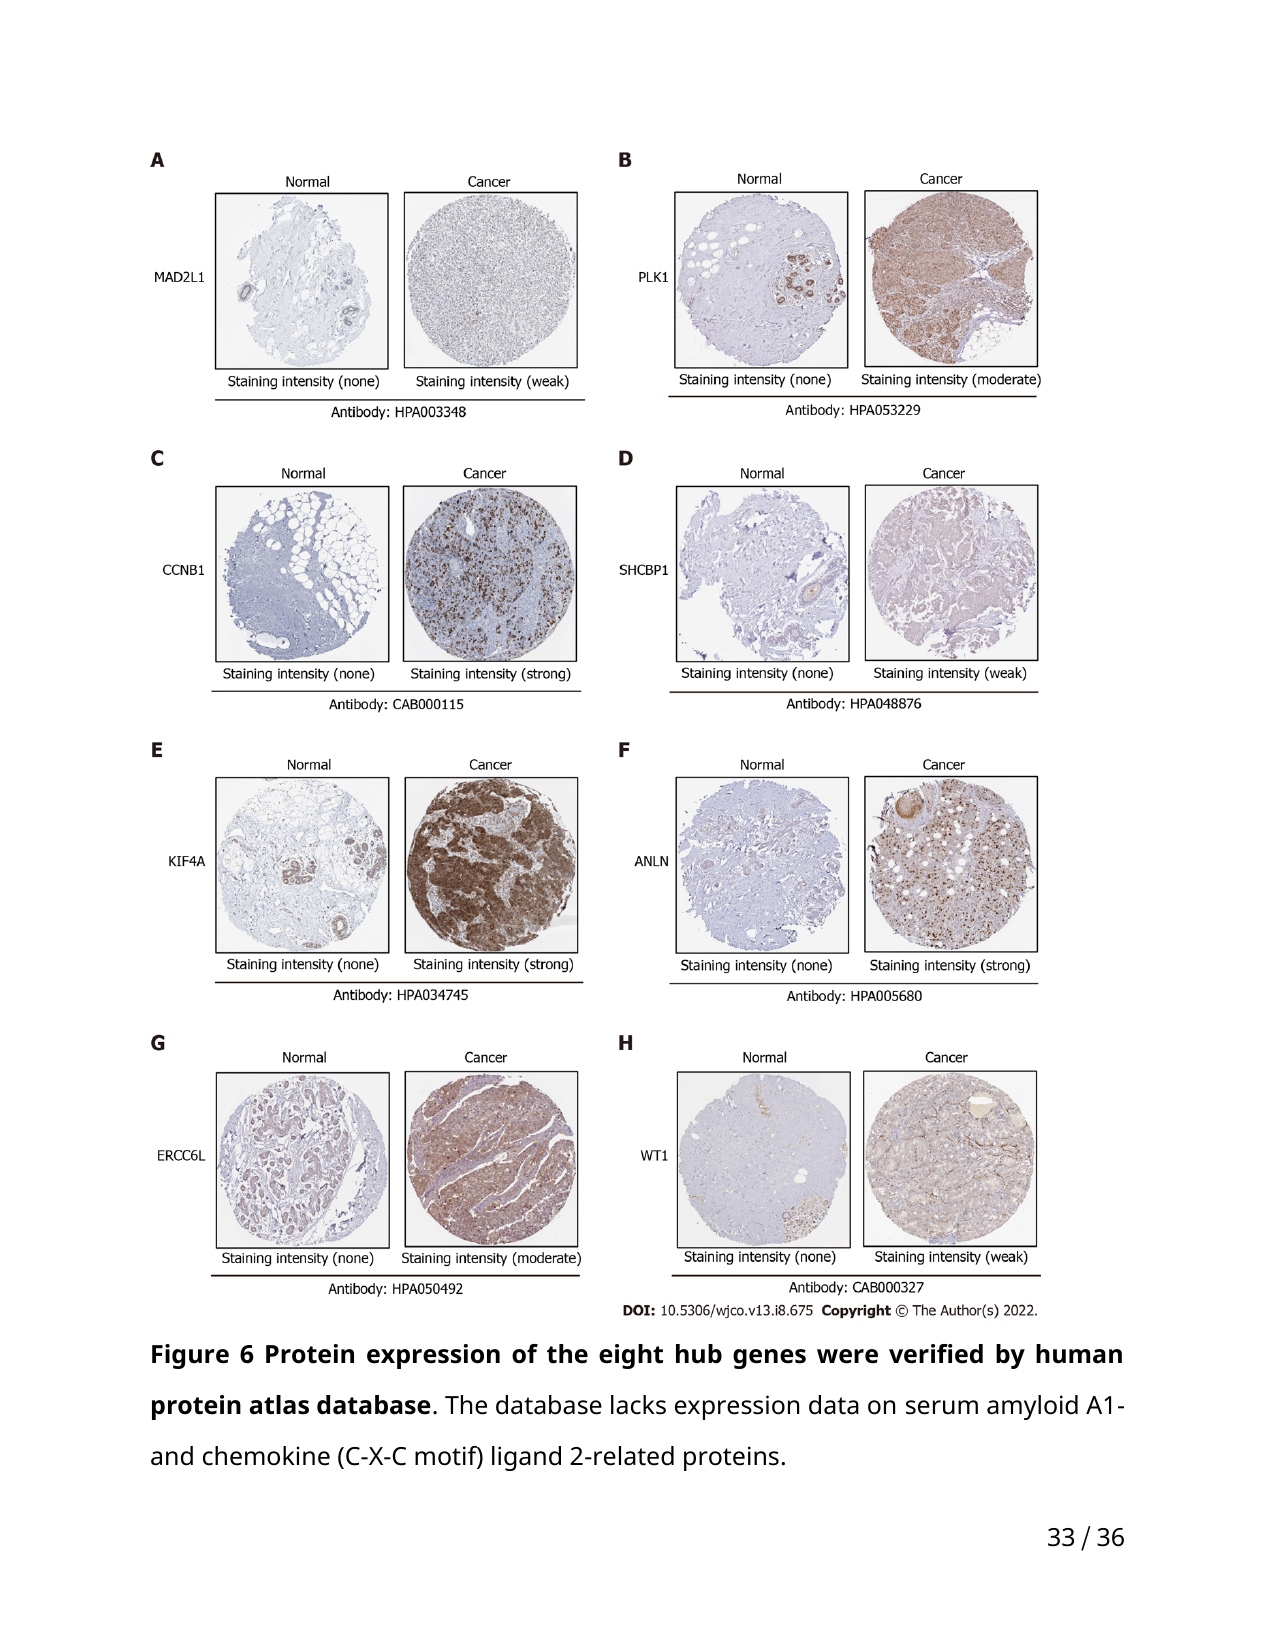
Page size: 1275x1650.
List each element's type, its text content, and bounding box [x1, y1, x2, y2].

text Figure 6 Protein expression of the eight hub genes were verified by human protein atlas database. The database lacks expression data on serum amyloid A1- and chemokine (C-X-C motif) ligand 2-related proteins. [150, 1337, 1125, 1473]
picture [150, 150, 1045, 1320]
